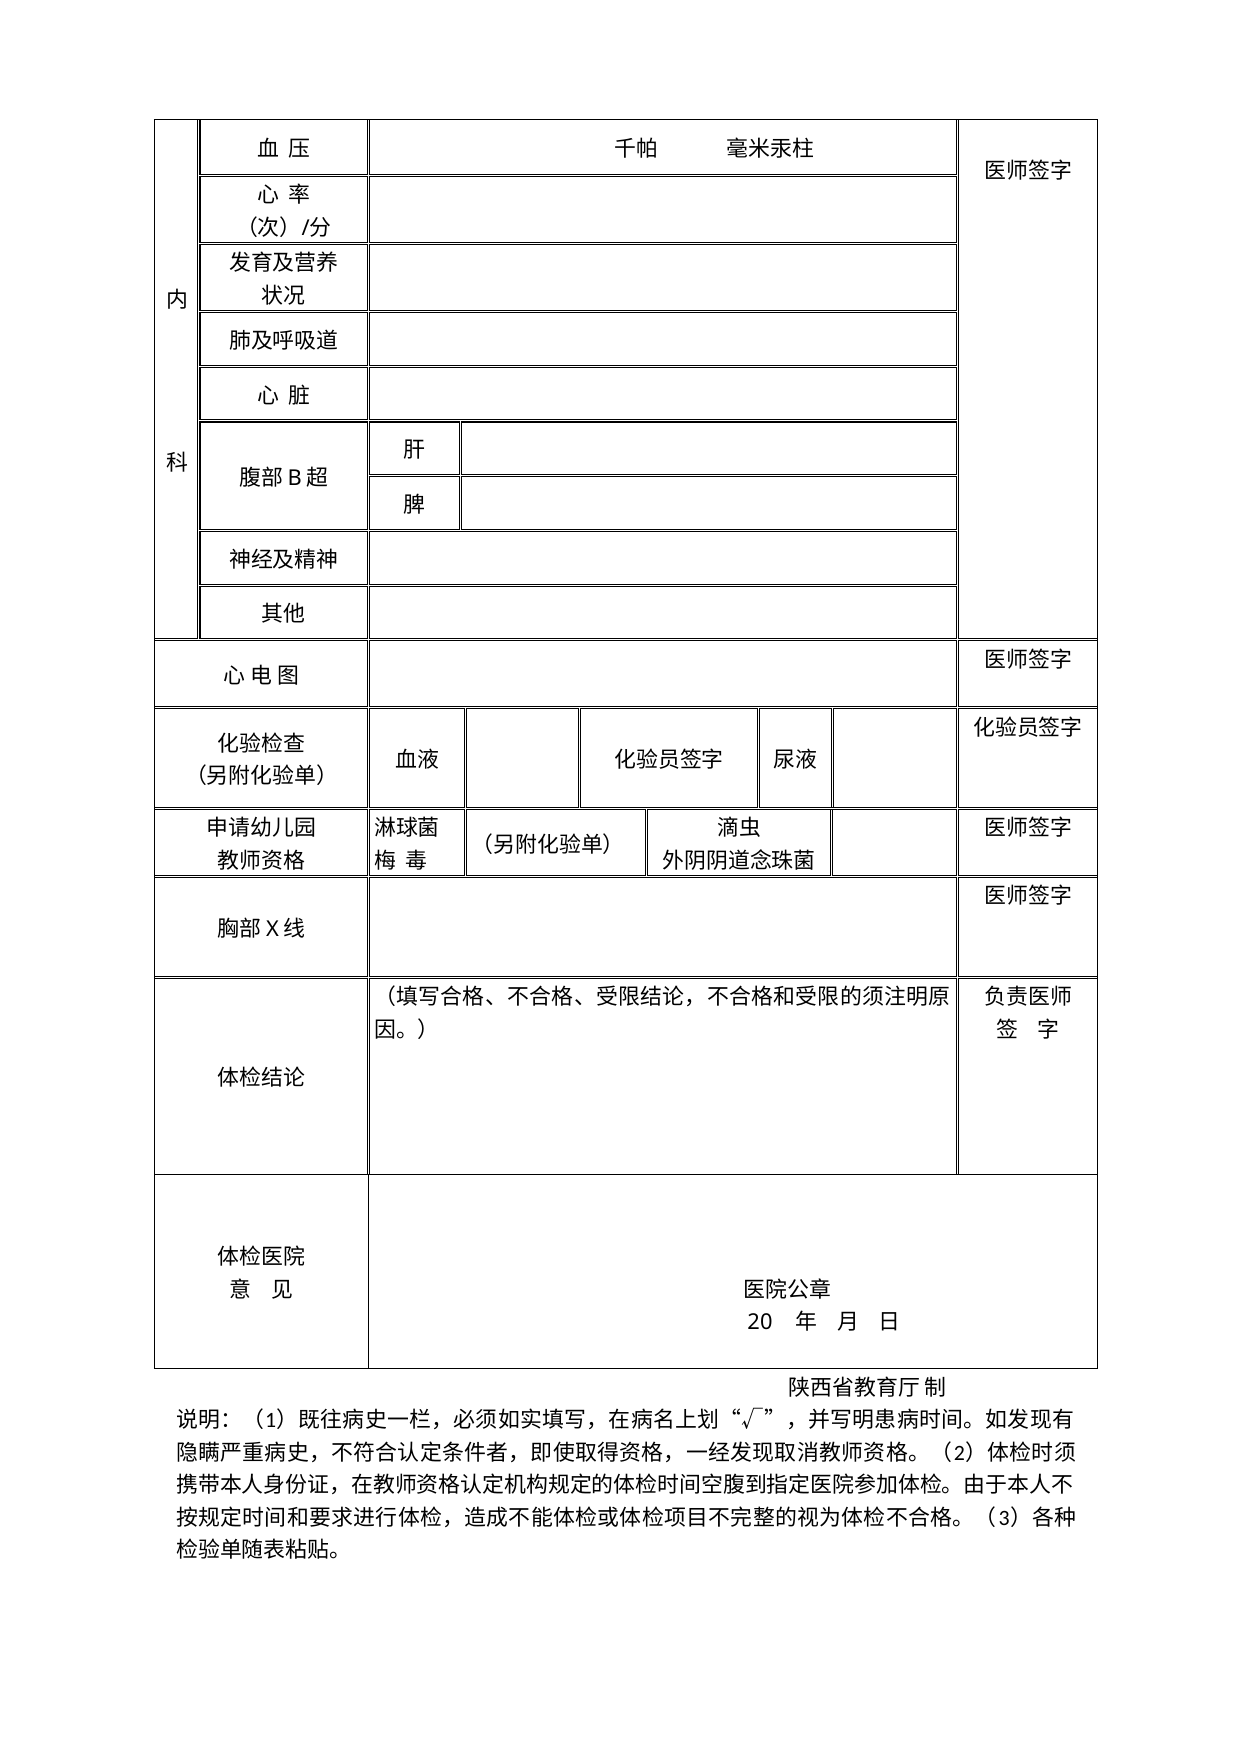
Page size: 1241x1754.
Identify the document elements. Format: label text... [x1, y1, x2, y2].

table_cell [370, 641, 956, 706]
table_cell 滴虫 外阴阴道念珠菌 [648, 810, 830, 875]
table_cell [370, 245, 956, 310]
table_cell 医院公章 20 年 月 日 [369, 1175, 1097, 1368]
table_cell 化验检查 （另附化验单） [155, 709, 367, 807]
table_cell 脾 [370, 477, 459, 529]
text 说明：（1）既往病史一栏，必须如实填写，在病名上划“√”，并写明患病时间。如发现有隐瞒严重病史，不符合认定条件者，即使取得资格，一经发现取消教师资格。（2）体检时须携带本人身份证，在教师资格认定机构规定的体检时间空腹到指定医院参加体检。由于本人不按规定时间和要求进行体检，造成不能体检或体检项目不完整的视为体检不合格。（3）各种检验单随表粘贴。 [176, 1402, 1076, 1564]
table_cell （另附化验单） [467, 810, 645, 875]
text 陕西省教育厅 制 [176, 1369, 1076, 1402]
table_cell [833, 810, 956, 875]
table_cell 化验员签字 [581, 709, 757, 807]
table_cell 淋球菌 梅 毒 [370, 810, 464, 875]
table_cell 血 压 [201, 120, 367, 174]
table_cell 医师签字 [959, 641, 1097, 706]
table_cell 尿液 [760, 709, 831, 807]
table_cell [370, 532, 956, 583]
table_cell 胸部X线 [155, 878, 367, 976]
table_cell 其他 [201, 587, 367, 638]
table_cell 申请幼儿园 教师资格 [155, 810, 367, 875]
table_cell 千帕 毫米汞柱 [370, 120, 956, 174]
table_cell 心 脏 [201, 368, 367, 419]
table_cell 内 科 [155, 120, 197, 638]
table_cell 肝 [370, 423, 459, 474]
table_cell 发育及营养 状况 [201, 245, 367, 310]
table_cell [370, 587, 956, 638]
table_cell [467, 709, 578, 807]
table_cell （填写合格、不合格、受限结论，不合格和受限的须注明原因。） [370, 979, 956, 1174]
table_cell [370, 878, 956, 976]
table_cell 负责医师 签 字 [959, 979, 1097, 1174]
table_cell [462, 477, 956, 529]
table_cell 神经及精神 [201, 532, 367, 583]
table_cell [462, 423, 956, 474]
table_cell 化验员签字 [959, 709, 1097, 807]
table_cell 体检医院 意 见 [155, 1175, 368, 1368]
table_cell 肺及呼吸道 [201, 313, 367, 365]
table_cell 医师签字 [959, 120, 1097, 638]
table_cell 医师签字 [959, 810, 1097, 875]
table_cell 心 电 图 [155, 641, 367, 706]
table_cell 腹部B超 [201, 423, 367, 529]
table_cell 血液 [370, 709, 464, 807]
table_cell 体检结论 [155, 979, 367, 1174]
table_cell [370, 177, 956, 242]
table_cell [370, 368, 956, 419]
table_cell 医师签字 [959, 878, 1097, 976]
table_cell [370, 313, 956, 365]
table_cell 心 率 （次）/分 [201, 177, 367, 242]
table_cell [834, 709, 956, 807]
